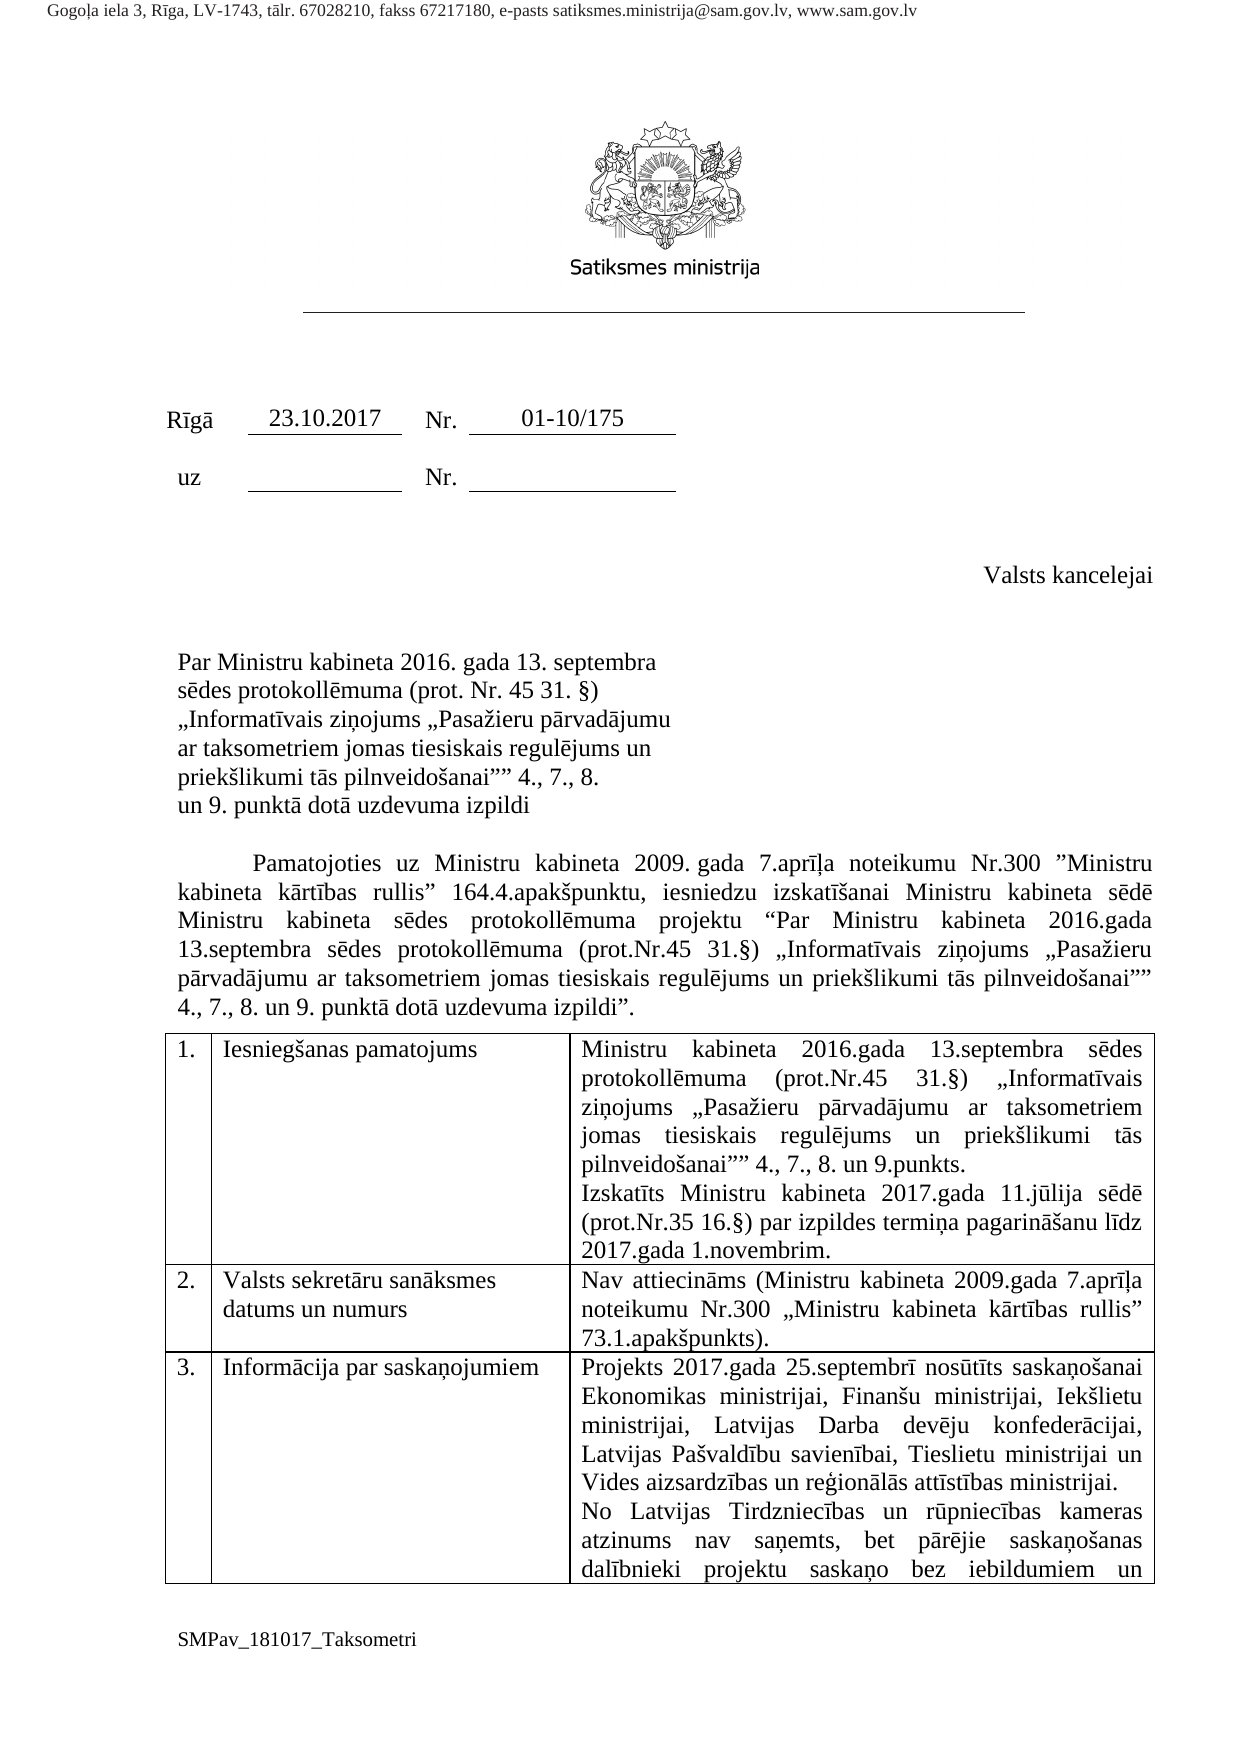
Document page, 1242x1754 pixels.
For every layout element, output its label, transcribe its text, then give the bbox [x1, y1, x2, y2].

text ar taksometriem jomas tiesiskais regulējums un [177, 733, 1153, 762]
text priekšlikumi tās pilnveidošanai”” 4., 7., 8. [177, 762, 1153, 791]
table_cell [212, 1353, 569, 1582]
text „Informatīvais ziņojums „Pasažieru pārvadājumu [177, 704, 1153, 733]
table_cell Valsts sekretāru sanāksmes datums un numurs [212, 1265, 569, 1351]
table_cell Nav attiecināms (Ministru kabineta 2009.gada 7.aprīļa noteikumu Nr.300 „Ministru kabineta kārtības rullis” 73.1.apakšpunkts). [571, 1265, 1154, 1351]
table_header 1. [166, 1034, 211, 1264]
picture [199, 121, 1131, 292]
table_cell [571, 1353, 1154, 1582]
table_cell [236, 460, 413, 517]
table_cell uz [166, 460, 236, 517]
text un 9. punktā dotā uzdevuma izpildi [177, 791, 1153, 819]
table_cell [458, 460, 687, 517]
text Valsts kancelejai [177, 561, 1153, 589]
table_header Ministru kabineta 2016.gada 13.septembra sēdes protokollēmuma (prot.Nr.45 31.§) „Informatīvais ziņojums „Pasažieru pārvadājumu ar taksometriem jomas tiesiskais regulējums un priekšlikumi tās pilnveidošanai”” 4., 7., 8. un 9.punkts. Izskatīts Ministru kabineta 2017.gada 11.jūlija sēdē (prot.Nr.35 16.§) par izpildes termiņa pagarināšanu līdz 2017.gada 1.novembrim. [571, 1034, 1154, 1264]
text Pamatojoties uz Ministru kabineta 2009. gada 7.aprīļa noteikumu Nr.300 ”Ministru kabineta kārtības rullis” 164.4.apakšpunktu, iesniedzu izskatīšanai Ministru kabineta sēdē Ministru kabineta sēdes protokollēmuma projektu “Par Ministru kabineta 2016.gada 13.septembra sēdes protokollēmuma (prot.Nr.45 31.§) „Informatīvais ziņojums „Pasažieru pārvadājumu ar taksometriem jomas tiesiskais regulējums un priekšlikumi tās pilnveidošanai”” 4., 7., 8. un 9. punktā dotā uzdevuma izpildi”. [177, 848, 1153, 1021]
table_cell 3. [166, 1353, 211, 1582]
text Par Ministru kabineta 2016. gada 13. septembra [177, 647, 1153, 676]
text sēdes protokollēmuma (prot. Nr. 45 31. §) [177, 676, 1153, 704]
table_header Rīgā [166, 403, 236, 460]
table_cell Nr. [414, 460, 458, 517]
table_header 23.10.2017 [236, 403, 413, 460]
table_header 01-10/175 [458, 403, 687, 460]
table_header Iesniegšanas pamatojums [212, 1034, 569, 1264]
table_header Nr. [414, 403, 458, 460]
table_cell 2. [166, 1265, 211, 1351]
